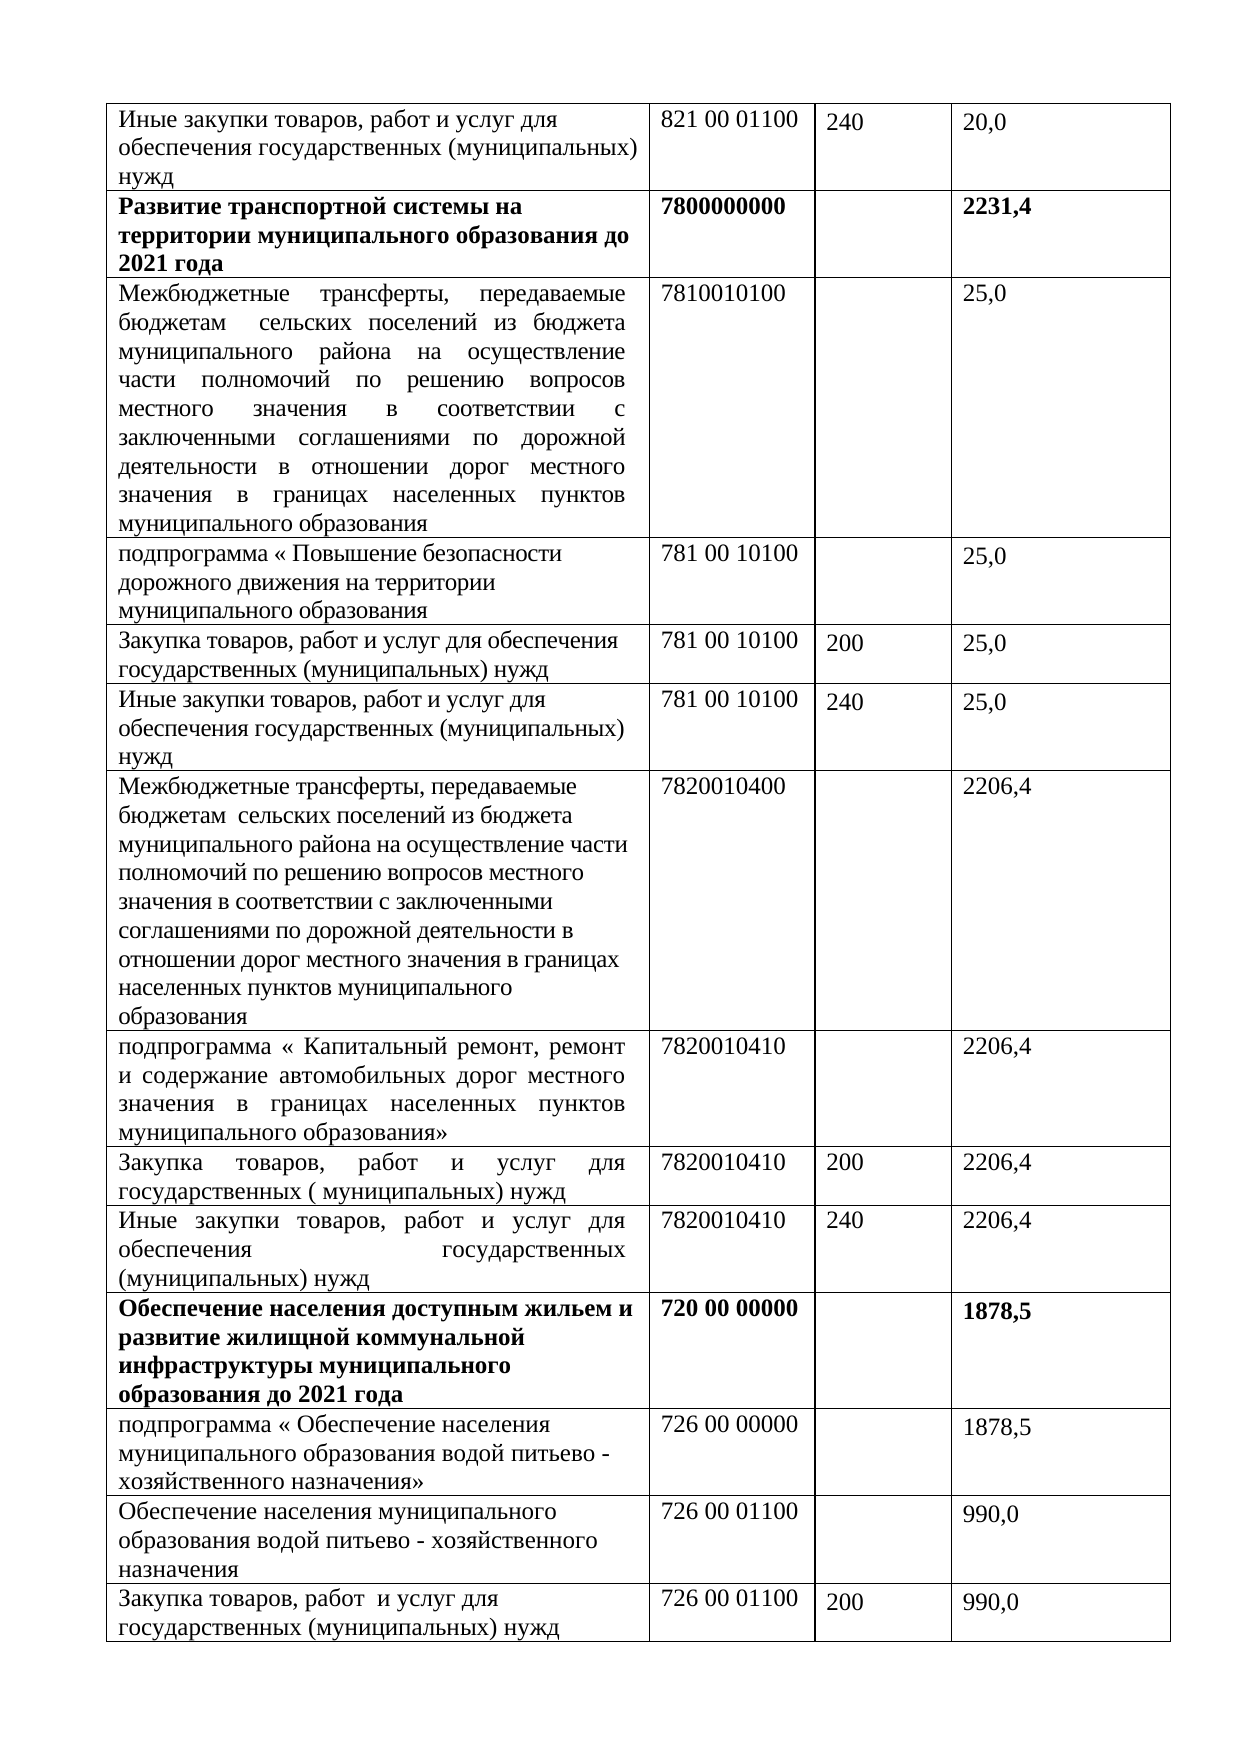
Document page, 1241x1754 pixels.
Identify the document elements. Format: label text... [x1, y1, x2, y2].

table_cell 821 00 01100 [650, 104, 814, 190]
table_cell 240 [816, 684, 951, 770]
table_cell Иные закупки товаров, работ и услуг для обеспечения государственных (муниципальных) нужд [107, 1206, 649, 1292]
table_cell [816, 538, 951, 624]
table_cell 240 [816, 104, 951, 190]
table_cell 990,0 [952, 1584, 1170, 1641]
table_cell 2206,4 [952, 1031, 1170, 1146]
table_cell 2206,4 [952, 1147, 1170, 1204]
table_cell Обеспечение населения доступным жильем и развитие жилищной коммунальной инфраструктуры муниципального образования до 2021 года [107, 1293, 649, 1408]
table_cell 2206,4 [952, 771, 1170, 1030]
table_cell 7800000000 [650, 191, 814, 277]
table_cell подпрограмма « Капитальный ремонт, ремонт и содержание автомобильных дорог местного значения в границах населенных пунктов муниципального образования» [107, 1031, 649, 1146]
table_cell 726 00 01100 [650, 1496, 814, 1582]
table_cell [816, 278, 951, 537]
table_cell 781 00 10100 [650, 538, 814, 624]
table_cell Обеспечение населения муниципального образования водой питьево - хозяйственного назначения [107, 1496, 649, 1582]
table_cell 2231,4 [952, 191, 1170, 277]
table_cell 200 [816, 625, 951, 683]
table_cell 25,0 [952, 278, 1170, 537]
table_cell Иные закупки товаров, работ и услуг для обеспечения государственных (муниципальных) нужд [107, 104, 649, 190]
table_cell 240 [816, 1206, 951, 1292]
table_cell Межбюджетные трансферты, передаваемые бюджетам сельских поселений из бюджета муниципального района на осуществление части полномочий по решению вопросов местного значения в соответствии с заключенными соглашениями по дорожной деятельности в отношении дорог местного значения в границах населенных пунктов муниципального образования [107, 771, 649, 1030]
table_cell 1878,5 [952, 1409, 1170, 1495]
table_cell 990,0 [952, 1496, 1170, 1582]
table_cell 781 00 10100 [650, 684, 814, 770]
table_cell [816, 191, 951, 277]
table_cell 200 [816, 1147, 951, 1204]
table_cell Межбюджетные трансферты, передаваемые бюджетам сельских поселений из бюджета муниципального района на осуществление части полномочий по решению вопросов местного значения в соответствии с заключенными соглашениями по дорожной деятельности в отношении дорог местного значения в границах населенных пунктов муниципального образования [107, 278, 649, 537]
table_cell 2206,4 [952, 1206, 1170, 1292]
table_cell 720 00 00000 [650, 1293, 814, 1408]
table_cell 781 00 10100 [650, 625, 814, 683]
table_cell 200 [816, 1584, 951, 1641]
table_cell Закупка товаров, работ и услуг для обеспечения государственных (муниципальных) нужд [107, 625, 649, 683]
table_cell 7810010100 [650, 278, 814, 537]
table_cell 726 00 00000 [650, 1409, 814, 1495]
table_cell подпрограмма « Повышение безопасности дорожного движения на территории муниципального образования [107, 538, 649, 624]
table_cell 25,0 [952, 625, 1170, 683]
table_cell 1878,5 [952, 1293, 1170, 1408]
table_cell 7820010410 [650, 1206, 814, 1292]
table_cell Закупка товаров, работ и услуг для государственных (муниципальных) нужд [107, 1584, 649, 1641]
table_cell Закупка товаров, работ и услуг для государственных ( муниципальных) нужд [107, 1147, 649, 1204]
table_cell Иные закупки товаров, работ и услуг для обеспечения государственных (муниципальных) нужд [107, 684, 649, 770]
table_cell [816, 1496, 951, 1582]
table_cell 726 00 01100 [650, 1584, 814, 1641]
table_cell 25,0 [952, 538, 1170, 624]
table_cell [816, 1293, 951, 1408]
table_cell [816, 1409, 951, 1495]
table_cell 25,0 [952, 684, 1170, 770]
table_cell подпрограмма « Обеспечение населения муниципального образования водой питьево - хозяйственного назначения» [107, 1409, 649, 1495]
table_cell 7820010410 [650, 1031, 814, 1146]
table_cell [816, 771, 951, 1030]
table_cell 7820010400 [650, 771, 814, 1030]
table_cell Развитие транспортной системы на территории муниципального образования до 2021 года [107, 191, 649, 277]
table_cell [816, 1031, 951, 1146]
table_cell 20,0 [952, 104, 1170, 190]
table_cell 7820010410 [650, 1147, 814, 1204]
